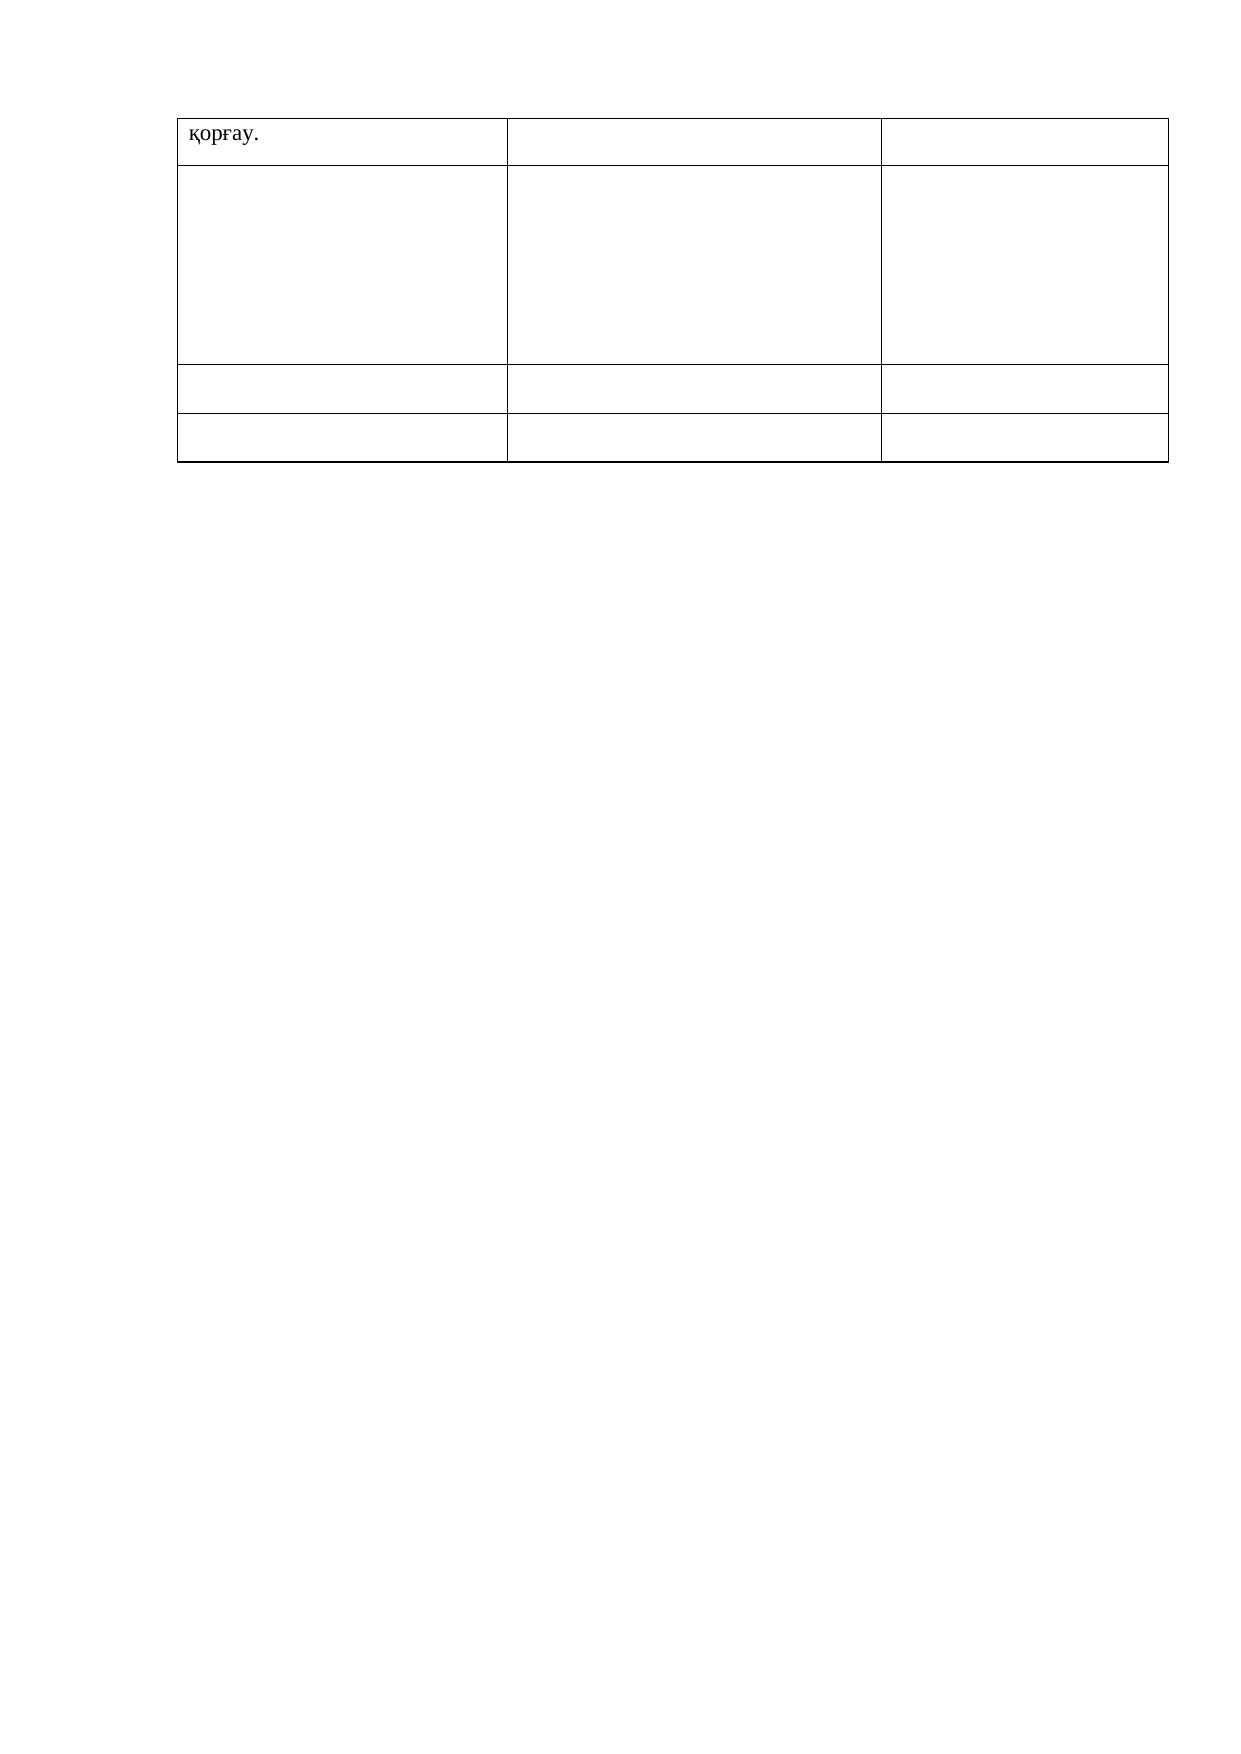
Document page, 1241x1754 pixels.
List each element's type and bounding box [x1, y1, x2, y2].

table_cell [508, 365, 881, 413]
table_cell [882, 119, 1168, 164]
table_cell [178, 119, 507, 164]
table_cell [508, 414, 881, 461]
table_cell [508, 166, 881, 364]
table_cell [508, 119, 881, 164]
table_cell [178, 365, 507, 413]
table_cell [178, 414, 507, 461]
table_cell [178, 166, 507, 364]
table_cell [882, 365, 1168, 413]
table_cell [882, 414, 1168, 461]
table_cell [882, 166, 1168, 364]
